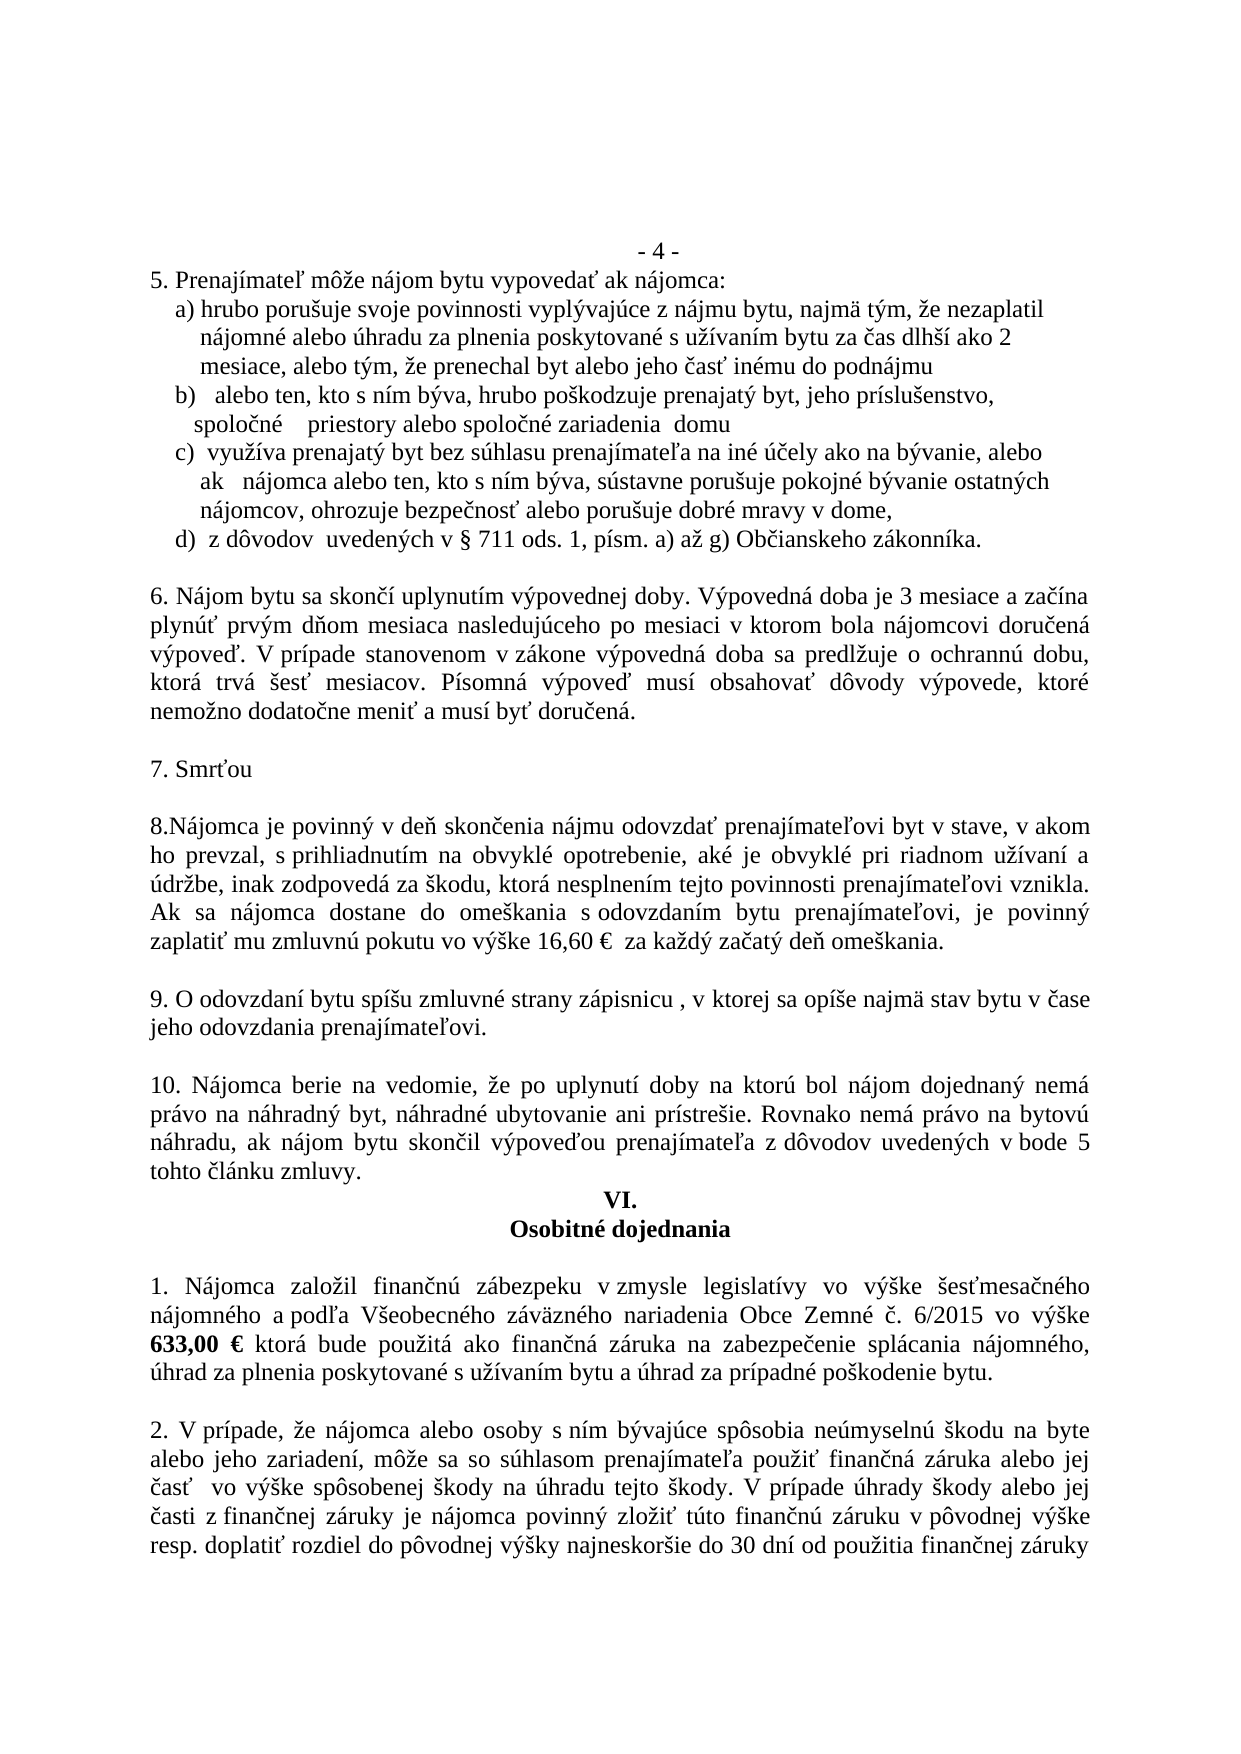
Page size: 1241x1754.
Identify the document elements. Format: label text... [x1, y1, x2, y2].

text nájomné alebo úhradu za plnenia poskytované s užívaním bytu za čas dlhší ako 2 [150, 322, 1090, 351]
text 7. Smrťou [150, 754, 1090, 782]
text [150, 1415, 1090, 1559]
text spoločné priestory alebo spoločné zariadenia domu [150, 409, 1090, 437]
text 10. Nájomca berie na vedomie, že po uplynutí doby na ktorú bol nájom dojednaný nemá právo na náhradný byt, náhradné ubytovanie ani prístrešie. Rovnako nemá právo na bytovú náhradu, ak nájom bytu skončil výpoveďou prenajímateľa z dôvodov uvedených v bode 5 tohto článku zmluvy. [150, 1070, 1090, 1185]
text d) z dôvodov uvedených v § 711 ods. 1, písm. a) až g) Občianskeho zákonníka. [150, 524, 1090, 552]
text 5. Prenajímateľ môže nájom bytu vypovedať ak nájomca: [150, 265, 1090, 294]
text 6. Nájom bytu sa skončí uplynutím výpovednej doby. Výpovedná doba je 3 mesiace a začína plynúť prvým dňom mesiaca nasledujúceho po mesiaci v ktorom bola nájomcovi doručená výpoveď. V prípade stanovenom v zákone výpovedná doba sa predlžuje o ochrannú dobu, ktorá trvá šesť mesiacov. Písomná výpoveď musí obsahovať dôvody výpovede, ktoré nemožno dodatočne meniť a musí byť doručená. [150, 581, 1090, 725]
text 8.Nájomca je povinný v deň skončenia nájmu odovzdať prenajímateľovi byt v stave, v akom ho prevzal, s prihliadnutím na obvyklé opotrebenie, aké je obvyklé pri riadnom užívaní a údržbe, inak zodpovedá za škodu, ktorá nesplnením tejto povinnosti prenajímateľovi vznikla. Ak sa nájomca dostane do omeškania s odovzdaním bytu prenajímateľovi, je povinný zaplatiť mu zmluvnú pokutu vo výške 16,60 € za každý začatý deň omeškania. [150, 811, 1090, 955]
text VI. [150, 1185, 1090, 1214]
text nájomcov, ohrozuje bezpečnosť alebo porušuje dobré mravy v dome, [150, 495, 1090, 524]
text mesiace, alebo tým, že prenechal byt alebo jeho časť inému do podnájmu [150, 351, 1090, 380]
text ak nájomca alebo ten, kto s ním býva, sústavne porušuje pokojné bývanie ostatných [150, 466, 1090, 495]
text c) využíva prenajatý byt bez súhlasu prenajímateľa na iné účely ako na bývanie, alebo [150, 437, 1090, 466]
text b) alebo ten, kto s ním býva, hrubo poškodzuje prenajatý byt, jeho príslušenstvo, [150, 380, 1090, 409]
text - 4 - [150, 236, 1090, 265]
text 1. Nájomca založil finančnú zábezpeku v zmysle legislatívy vo výške šesťmesačného nájomného a podľa Všeobecného záväzného nariadenia Obce Zemné č. 6/2015 vo výške 633,00 € ktorá bude použitá ako finančná záruka na zabezpečenie splácania nájomného, úhrad za plnenia poskytované s užívaním bytu a úhrad za prípadné poškodenie bytu. [150, 1271, 1090, 1386]
text a) hrubo porušuje svoje povinnosti vyplývajúce z nájmu bytu, najmä tým, že nezaplatil [150, 294, 1090, 322]
text 9. O odovzdaní bytu spíšu zmluvné strany zápisnicu , v ktorej sa opíše najmä stav bytu v čase jeho odovzdania prenajímateľovi. [150, 984, 1090, 1041]
text Osobitné dojednania [150, 1214, 1090, 1242]
